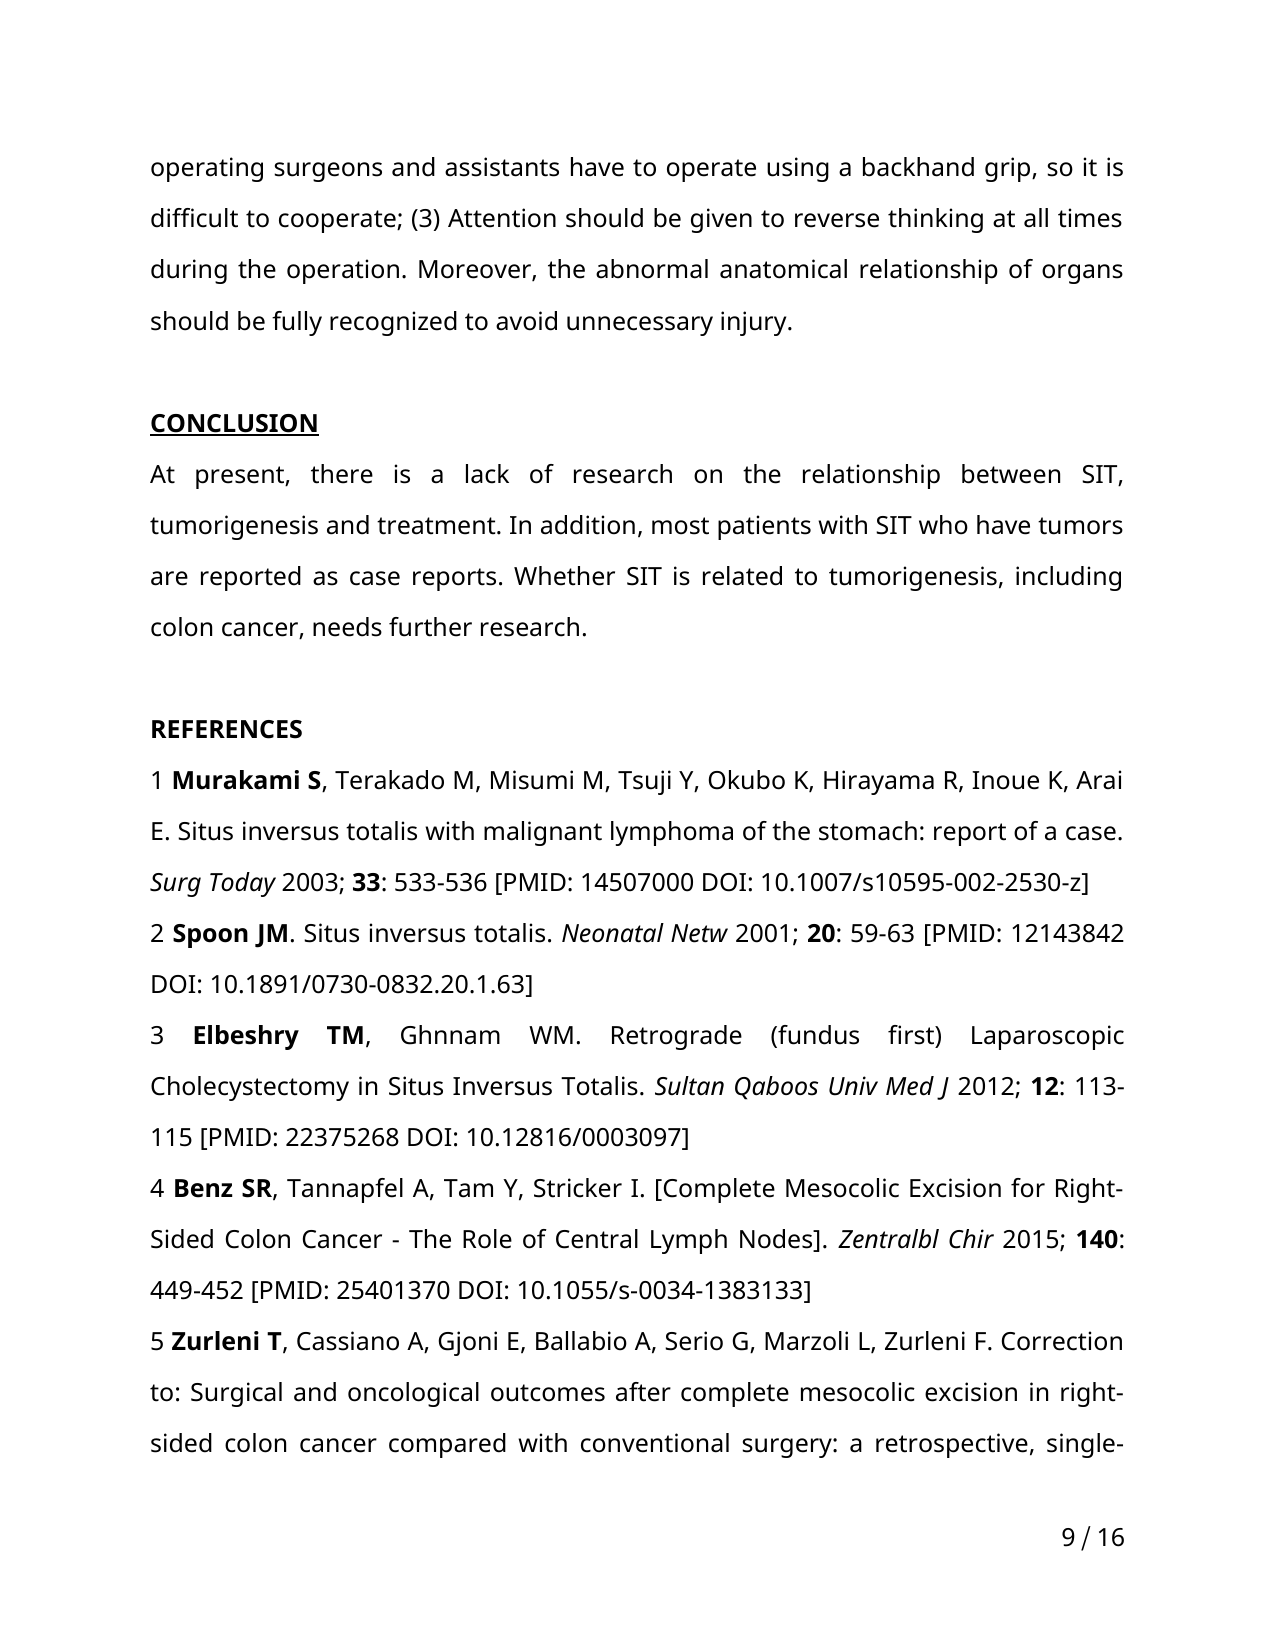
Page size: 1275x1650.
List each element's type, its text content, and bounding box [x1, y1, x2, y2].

text 1 Murakami S, Terakado M, Misumi M, Tsuji Y, Okubo K, Hirayama R, Inoue K, Arai E. Situs inversus totalis with malignant lymphoma of the stomach: report of a case. Surg Today 2003; 33: 533-536 [PMID: 14507000 DOI: 10.1007/s10595-002-2530-z] [150, 762, 1125, 899]
text 2 Spoon JM. Situs inversus totalis. Neonatal Netw 2001; 20: 59-63 [PMID: 12143842 DOI: 10.1891/0730-0832.20.1.63] [150, 916, 1125, 1001]
text 3 Elbeshry TM, Ghnnam WM. Retrograde (fundus first) Laparoscopic Cholecystectomy in Situs Inversus Totalis. Sultan Qaboos Univ Med J 2012; 12: 113-115 [PMID: 22375268 DOI: 10.12816/0003097] [150, 1018, 1125, 1154]
text CONCLUSION [150, 405, 1125, 439]
text REFERENCES [150, 711, 1125, 746]
text 4 Benz SR, Tannapfel A, Tam Y, Stricker I. [Complete Mesocolic Excision for Right-Sided Colon Cancer - The Role of Central Lymph Nodes]. Zentralbl Chir 2015; 140: 449-452 [PMID: 25401370 DOI: 10.1055/s-0034-1383133] [150, 1171, 1125, 1307]
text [150, 1324, 1125, 1460]
text At present, there is a lack of research on the relationship between SIT, tumorigenesis and treatment. In addition, most patients with SIT who have tumors are reported as case reports. Whether SIT is related to tumorigenesis, including colon cancer, needs further research. [150, 456, 1125, 643]
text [150, 150, 1125, 337]
